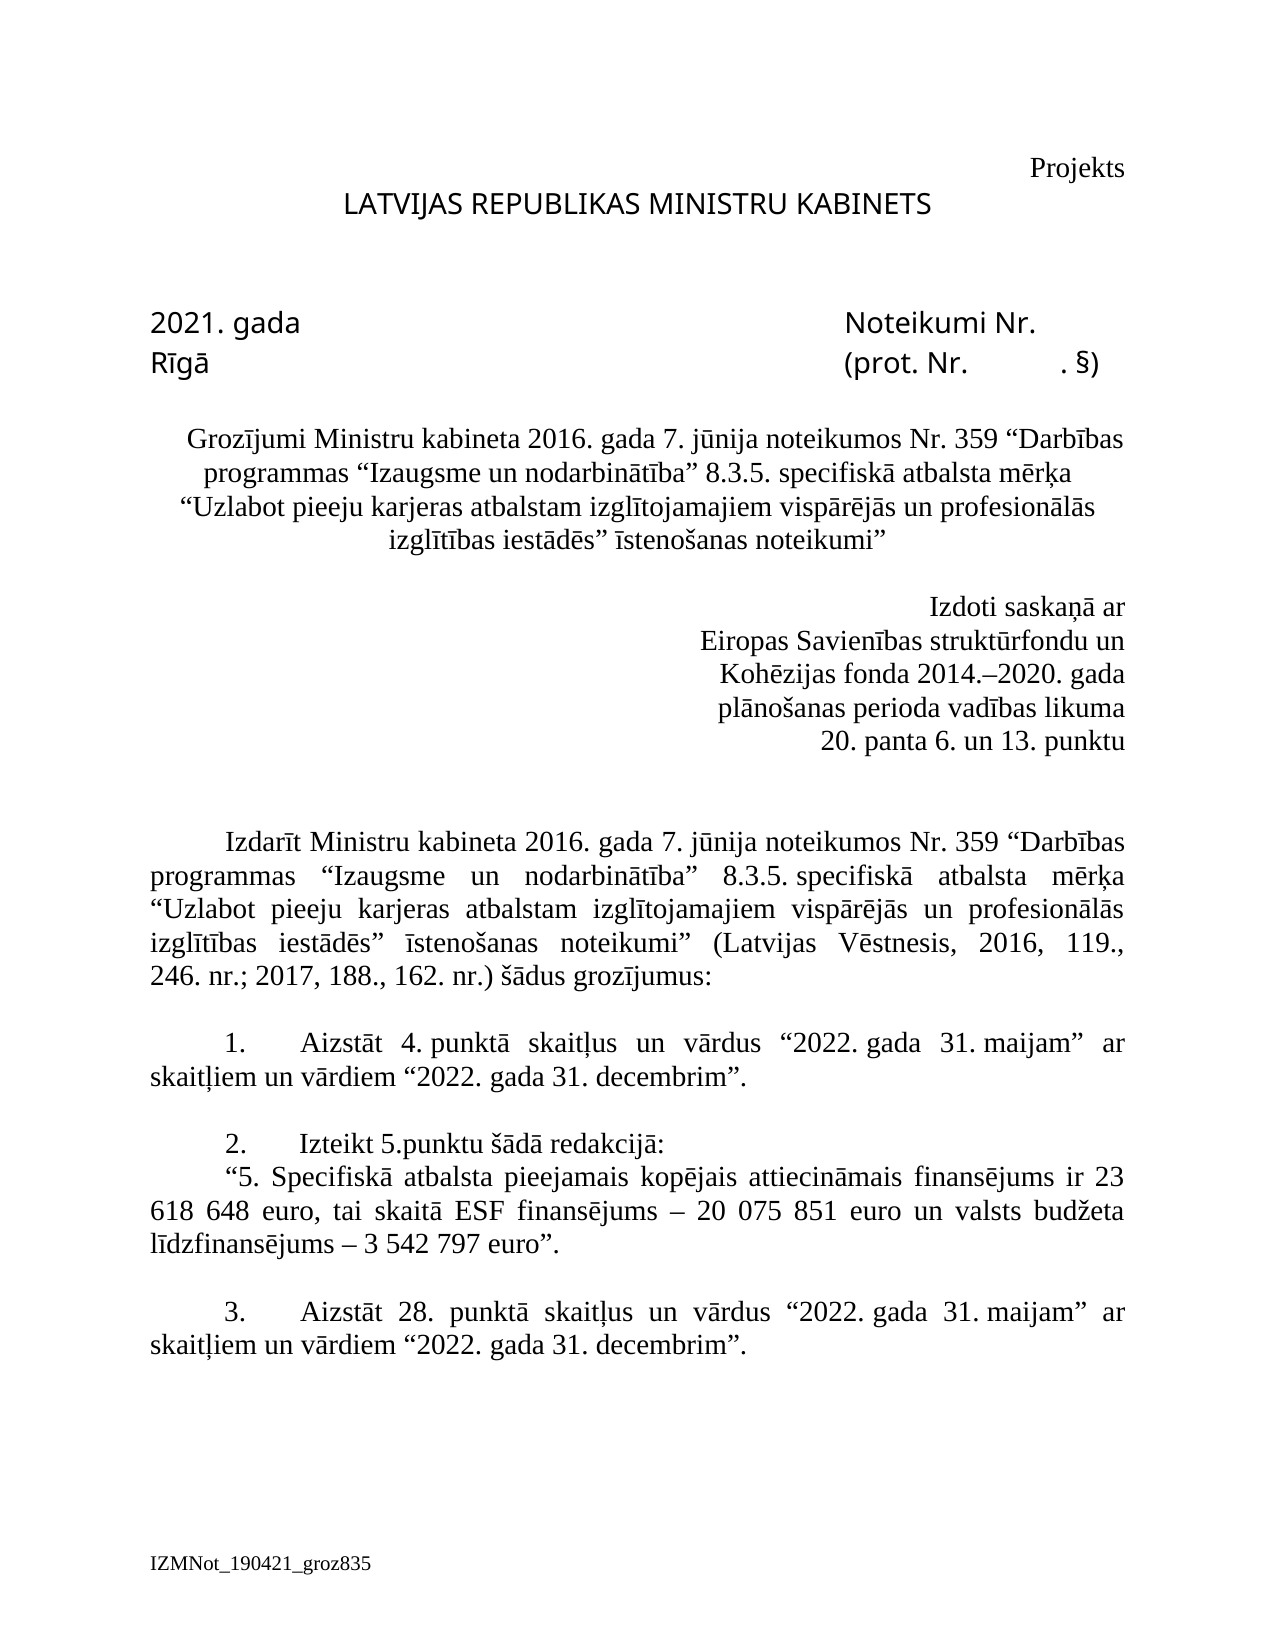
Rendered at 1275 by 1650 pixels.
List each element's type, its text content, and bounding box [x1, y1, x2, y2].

text Izdarīt Ministru kabineta 2016. gada 7. jūnija noteikumos Nr. 359 “Darbības programmas “Izaugsme un nodarbinātība” 8.3.5. specifiskā atbalsta mērķa “Uzlabot pieeju karjeras atbalstam izglītojamajiem vispārējās un profesionālās izglītības iestādēs” īstenošanas noteikumi” (Latvijas Vēstnesis, 2016, 119., 246. nr.; 2017, 188., 162. nr.) šādus grozījumus: [150, 824, 1125, 992]
text Eiropas Savienības struktūrfondu un [150, 623, 1125, 656]
text 20. panta 6. un 13. punktu [150, 723, 1125, 757]
text 2021. gada Noteikumi Nr. [150, 303, 1125, 342]
text Rīgā (prot. Nr. . §) [150, 342, 1125, 382]
list Aizstāt 28. punktā skaitļus un vārdus “2022. gada 31. maijam” ar skaitļiem un vārdiem “2022. gada 31. decembrim”. [150, 1294, 1125, 1361]
list Aizstāt 4. punktā skaitļus un vārdus “2022. gada 31. maijam” ar skaitļiem un vārdiem “2022. gada 31. decembrim”. [150, 1025, 1125, 1092]
list Izteikt 5.punktu šādā redakcijā: [225, 1126, 1125, 1159]
text LATVIJAS REPUBLIKAS MINISTRU KABINETS [150, 183, 1125, 223]
text Kohēzijas fonda 2014.–2020. gada [150, 656, 1125, 690]
text Projekts [150, 150, 1125, 183]
text plānošanas perioda vadības likuma [150, 690, 1125, 723]
text “5. Specifiskā atbalsta pieejamais kopējais attiecināmais finansējums ir 23 618 648 euro, tai skaitā ESF finansējums – 20 075 851 euro un valsts budžeta līdzfinansējums – 3 542 797 euro”. [150, 1159, 1125, 1260]
text Grozījumi Ministru kabineta 2016. gada 7. jūnija noteikumos Nr. 359 “Darbības programmas “Izaugsme un nodarbinātība” 8.3.5. specifiskā atbalsta mērķa “Uzlabot pieeju karjeras atbalstam izglītojamajiem vispārējās un profesionālās izglītības iestādēs” īstenošanas noteikumi” [150, 422, 1125, 556]
text Izdoti saskaņā ar [150, 589, 1125, 623]
